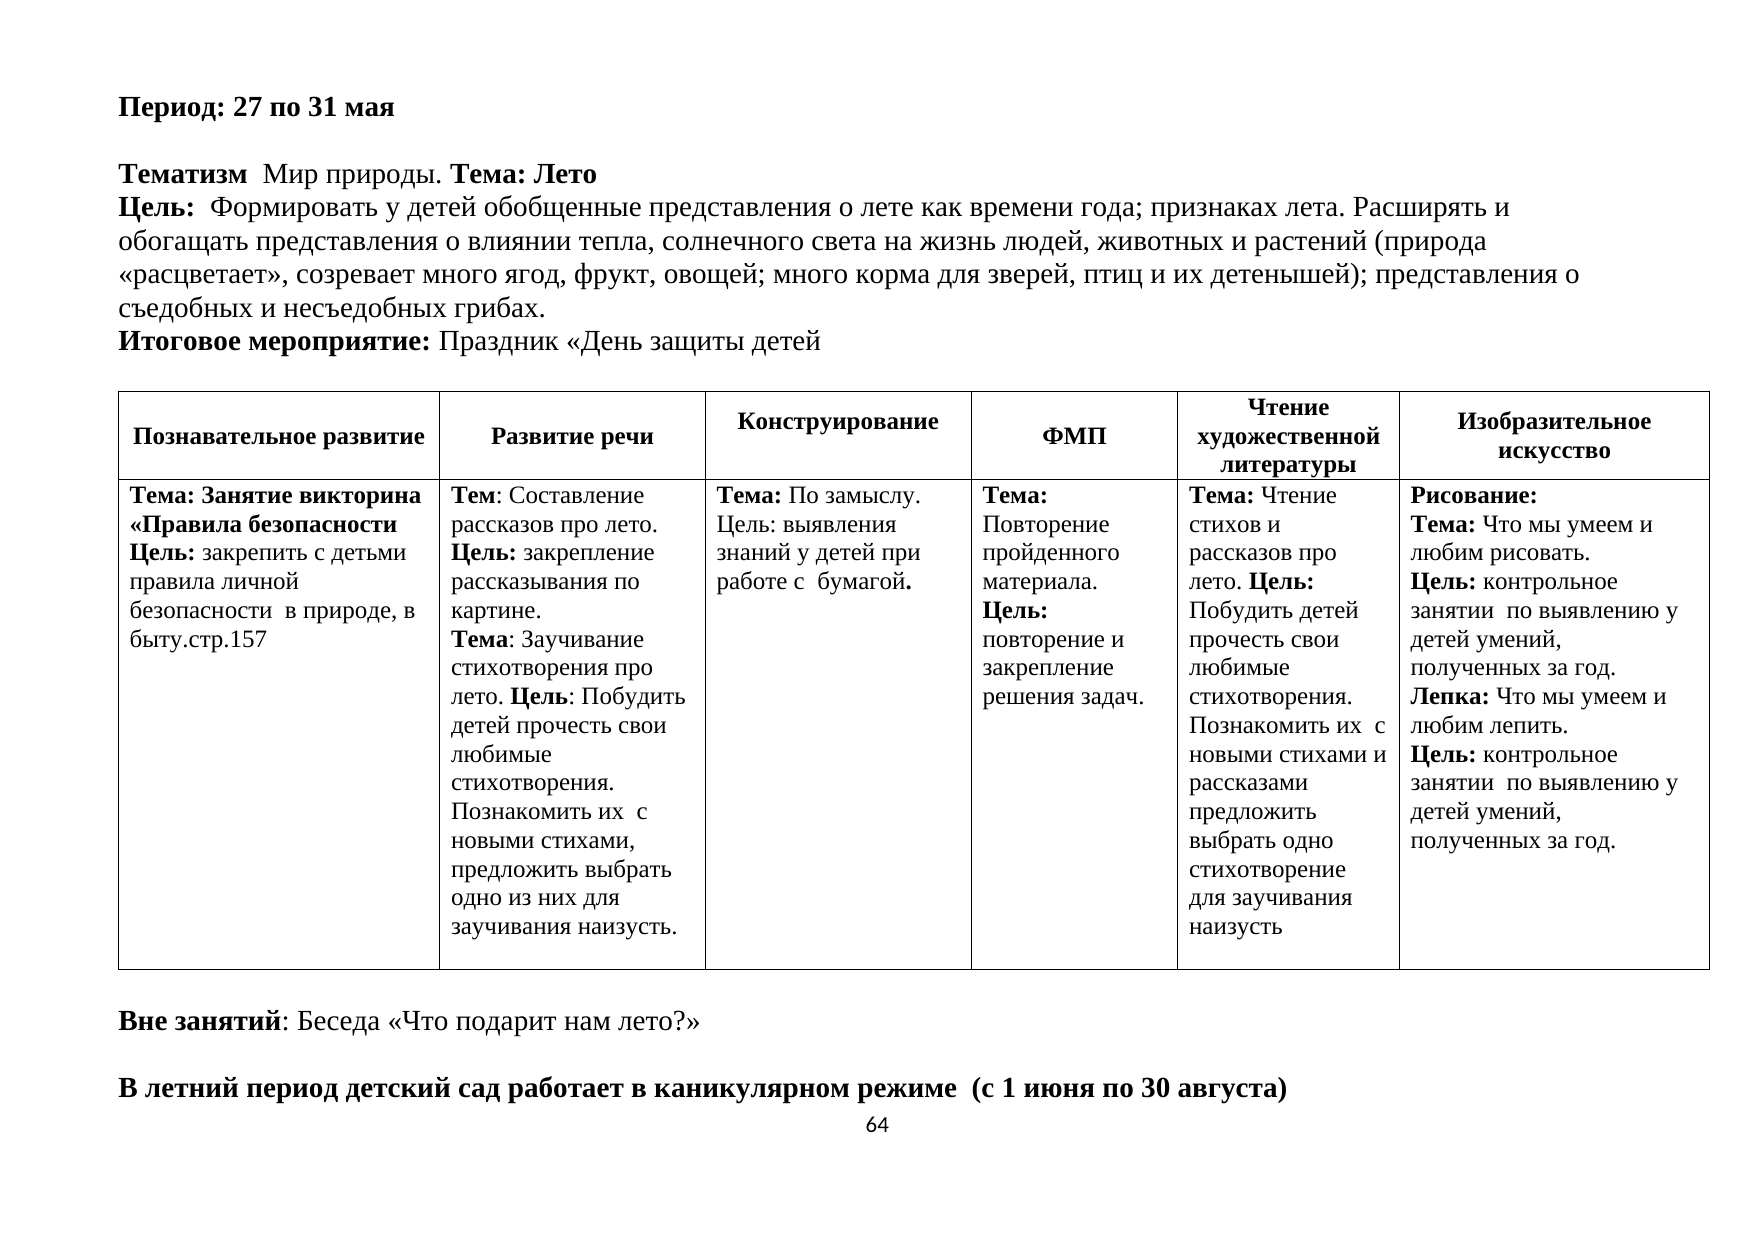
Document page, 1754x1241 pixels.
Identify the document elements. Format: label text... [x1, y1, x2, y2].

table_header Конструирование [706, 392, 971, 479]
text В летний период детский сад работает в каникулярном режиме (с 1 июня по 30 августа) [118, 1070, 1636, 1104]
table_cell Тем: Составление рассказов про лето. Цель: закрепление рассказывания по картине. Тема: Заучивание стихотворения про лето. Цель: Побудить детей прочесть свои любимые стихотворения. Познакомить их с новыми стихами, предложить выбрать одно из них для заучивания наизусть. [440, 480, 705, 969]
table_cell Рисование: Тема: Что мы умеем и любим рисовать. Цель: контрольное занятии по выявлению у детей умений, полученных за год. Лепка: Что мы умеем и любим лепить. Цель: контрольное занятии по выявлению у детей умений, полученных за год. [1400, 480, 1709, 969]
table_cell Тема: Занятие викторина «Правила безопасности Цель: закрепить с детьми правила личной безопасности в природе, в быту.стр.157 [119, 480, 439, 969]
table_cell Тема: Повторение пройденного материала. Цель: повторение и закрепление решения задач. [972, 480, 1177, 969]
table_header Развитие речи [440, 392, 705, 479]
text Вне занятий: Беседа «Что подарит нам лето?» [118, 1003, 1636, 1037]
text Период: 27 по 31 мая [118, 89, 1636, 122]
table_header Чтение художественной литературы [1178, 392, 1399, 479]
table_header ФМП [972, 392, 1177, 479]
table_cell Тема: Чтение стихов и рассказов про лето. Цель: Побудить детей прочесть свои любимые стихотворения. Познакомить их с новыми стихами и рассказами предложить выбрать одно стихотворение для заучивания наизусть [1178, 480, 1399, 969]
table_header Познавательное развитие [119, 392, 439, 479]
table_cell Тема: По замыслу. Цель: выявления знаний у детей при работе с бумагой. [706, 480, 971, 969]
text Цель: Формировать у детей обобщенные представления о лете как времени года; признаках лета. Расширять и обогащать представления о влиянии тепла, солнечного света на жизнь людей, животных и растений (природа «расцветает», созревает много ягод, фрукт, овощей; много корма для зверей, птиц и их детенышей); представления о съедобных и несъедобных грибах. [118, 189, 1636, 323]
text Итоговое мероприятие: Праздник «День защиты детей [118, 323, 1636, 357]
text Тематизм Мир природы. Тема: Лето [118, 156, 1636, 189]
table_header Изобразительное искусство [1400, 392, 1709, 479]
